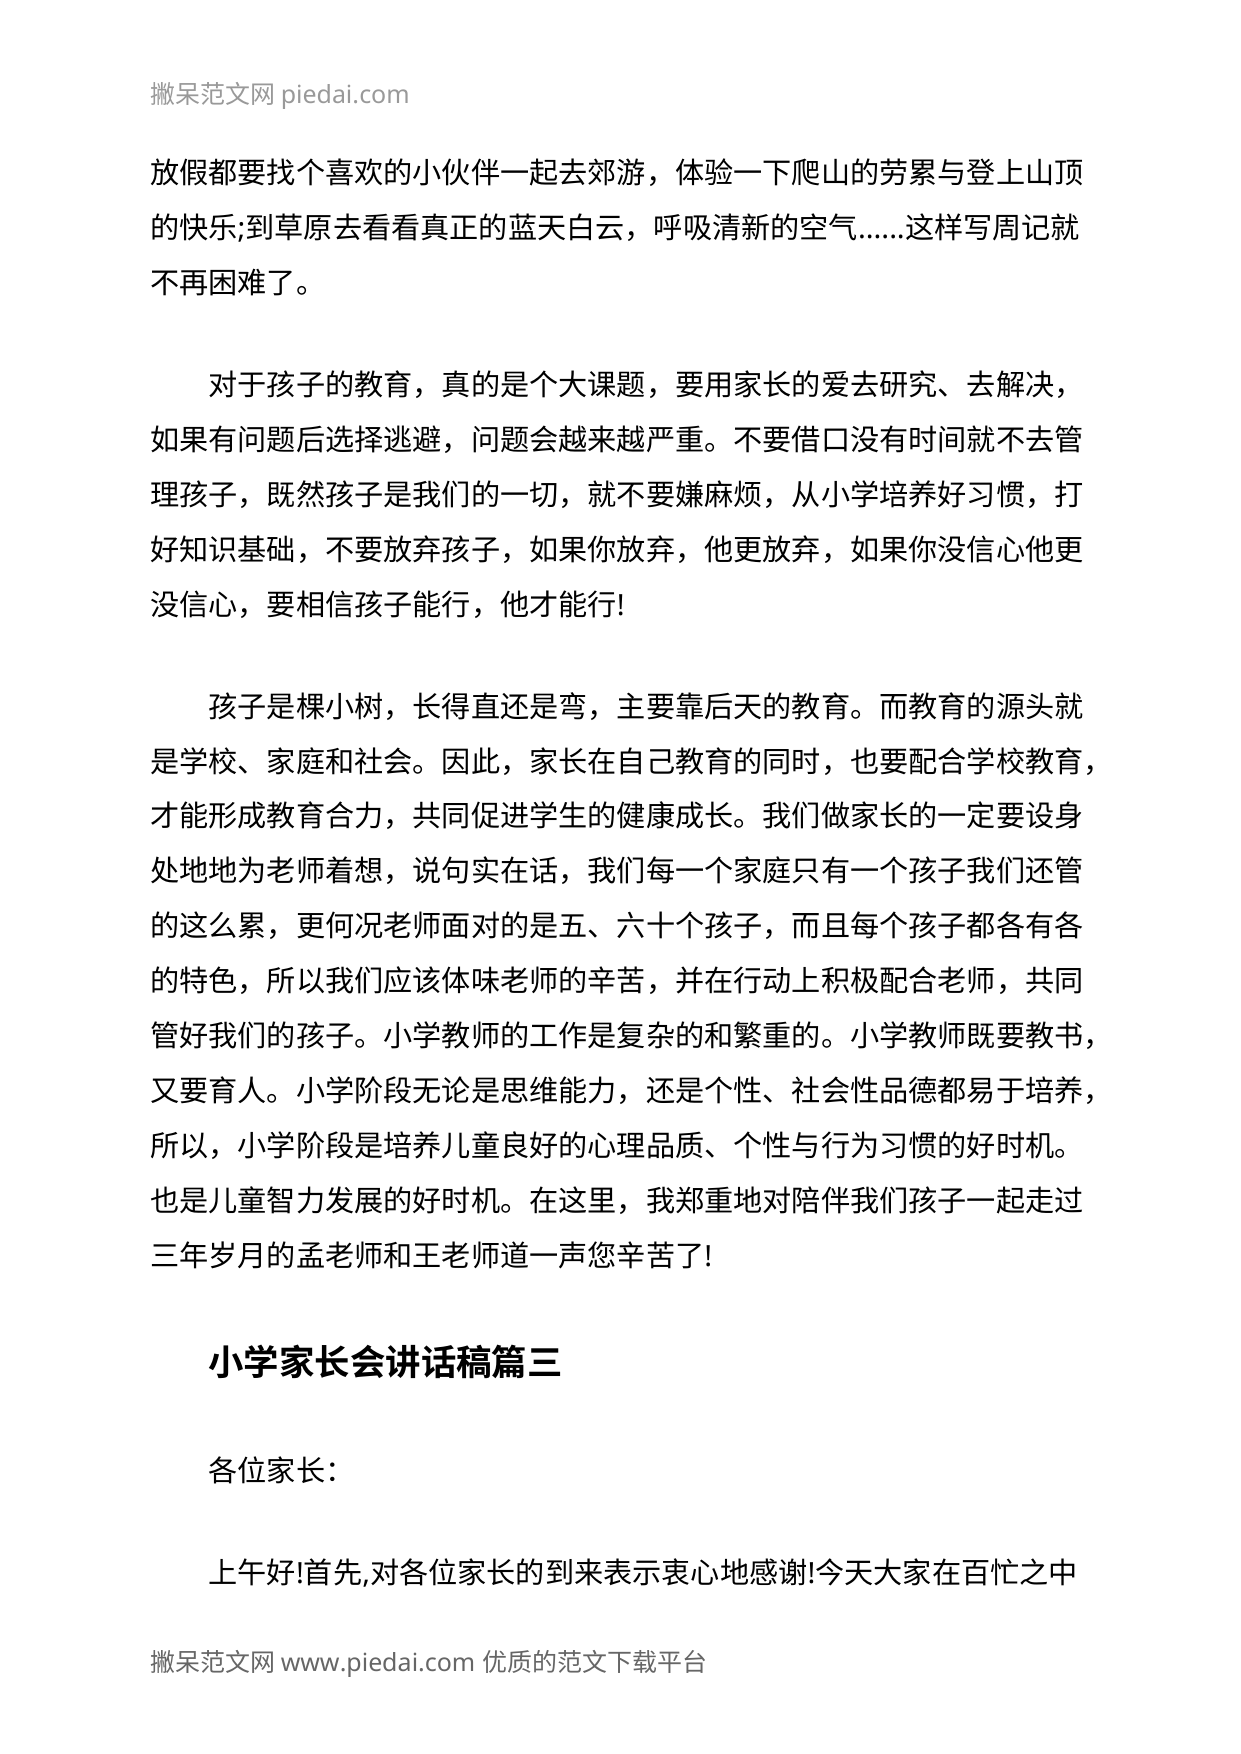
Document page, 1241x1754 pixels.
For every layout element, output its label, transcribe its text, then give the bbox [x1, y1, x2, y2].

text 孩子是棵小树，长得直还是弯，主要靠后天的教育。而教育的源头就是学校、家庭和社会。因此，家长在自己教育的同时，也要配合学校教育，才能形成教育合力，共同促进学生的健康成长。我们做家长的一定要设身处地地为老师着想，说句实在话，我们每一个家庭只有一个孩子我们还管的这么累，更何况老师面对的是五、六十个孩子，而且每个孩子都各有各的特色，所以我们应该体味老师的辛苦，并在行动上积极配合老师，共同管好我们的孩子。小学教师的工作是复杂的和繁重的。小学教师既要教书，又要育人。小学阶段无论是思维能力，还是个性、社会性品德都易于培养，所以，小学阶段是培养儿童良好的心理品质、个性与行为习惯的好时机。也是儿童智力发展的好时机。在这里，我郑重地对陪伴我们孩子一起走过三年岁月的孟老师和王老师道一声您辛苦了! [150, 683, 1090, 1274]
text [150, 1549, 1090, 1592]
text 各位家长： [150, 1448, 1090, 1490]
text 对于孩子的教育，真的是个大课题，要用家长的爱去研究、去解决，如果有问题后选择逃避，问题会越来越严重。不要借口没有时间就不去管理孩子，既然孩子是我们的一切，就不要嫌麻烦，从小学培养好习惯，打好知识基础，不要放弃孩子，如果你放弃，他更放弃，如果你没信心他更没信心，要相信孩子能行，他才能行! [150, 362, 1090, 624]
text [150, 150, 1090, 302]
text 小学家长会讲话稿篇三 [150, 1334, 1090, 1385]
